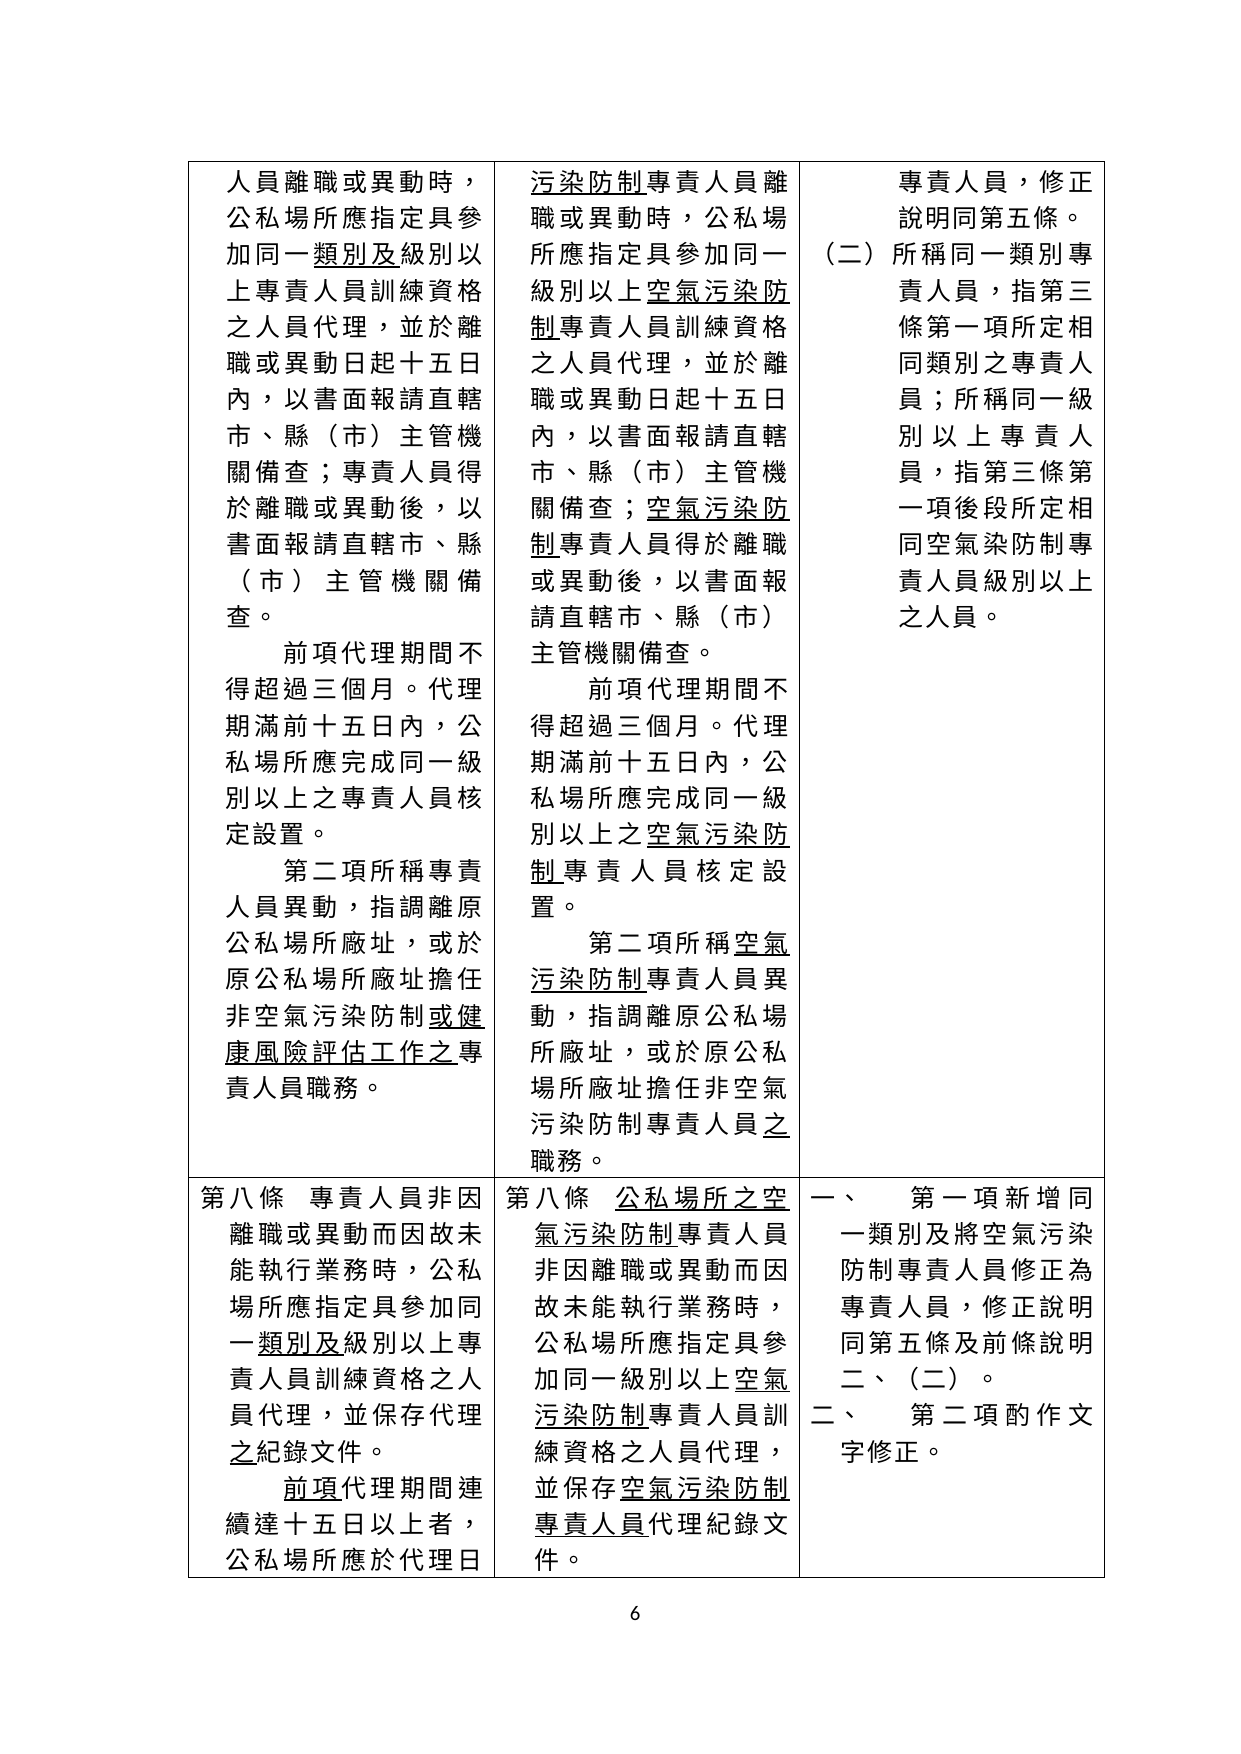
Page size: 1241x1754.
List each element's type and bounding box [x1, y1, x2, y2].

table_cell [189, 1178, 494, 1577]
table_cell [800, 162, 1104, 1177]
table_cell [495, 1178, 799, 1577]
table_cell [189, 162, 494, 1177]
table_cell [495, 162, 799, 1177]
table_cell [800, 1178, 1104, 1577]
